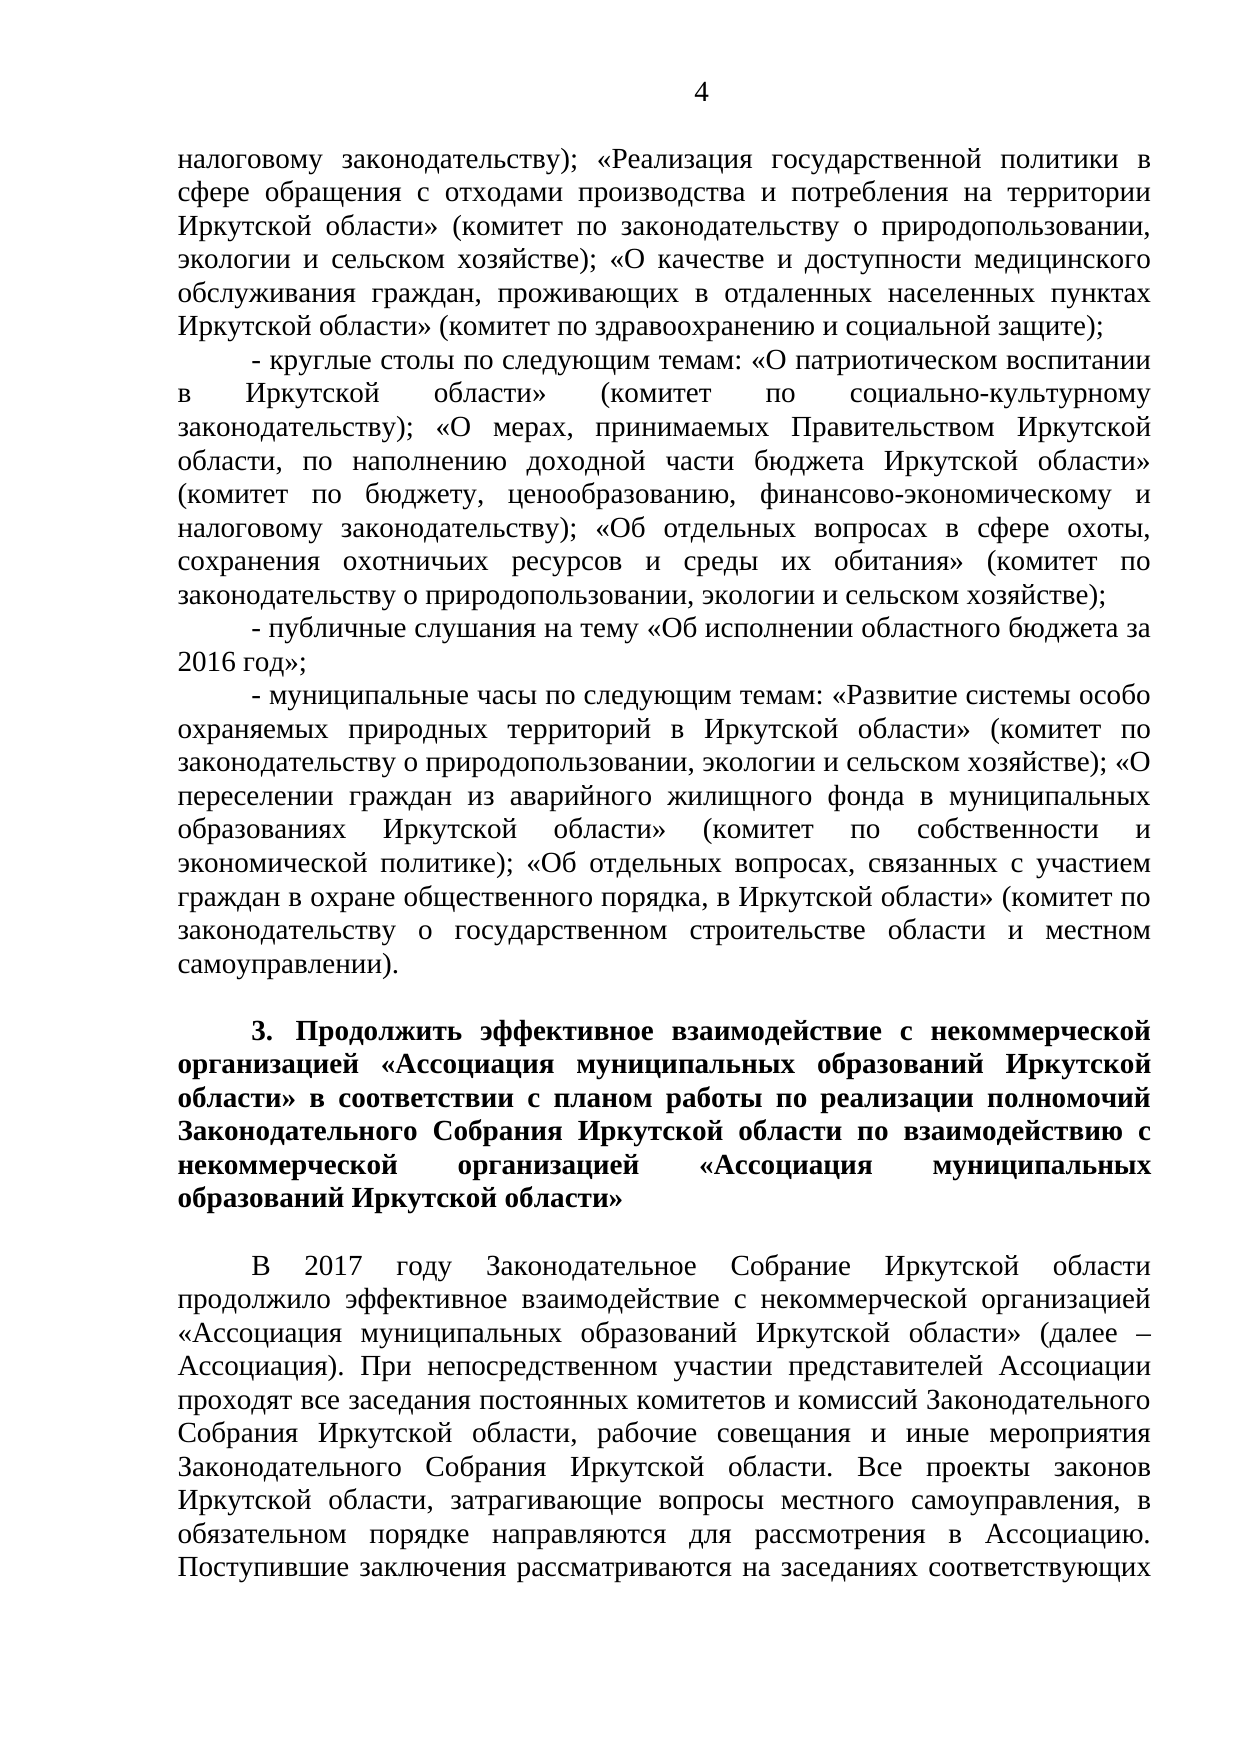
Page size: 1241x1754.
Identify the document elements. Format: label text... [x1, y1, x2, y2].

text - публичные слушания на тему «Об исполнении областного бюджета за 2016 год»; [177, 610, 1152, 677]
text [177, 141, 1152, 342]
text - муниципальные часы по следующим темам: «Развитие системы особо охраняемых природных территорий в Иркутской области» (комитет по законодательству о природопользовании, экологии и сельском хозяйстве); «О переселении граждан из аварийного жилищного фонда в муниципальных образованиях Иркутской области» (комитет по собственности и экономической политике); «Об отдельных вопросах, связанных с участием граждан в охране общественного порядка, в Иркутской области» (комитет по законодательству о государственном строительстве области и местном самоуправлении). [177, 677, 1152, 979]
text - круглые столы по следующим темам: «О патриотическом воспитании в Иркутской области» (комитет по социально-культурному законодательству); «О мерах, принимаемых Правительством Иркутской области, по наполнению доходной части бюджета Иркутской области» (комитет по бюджету, ценообразованию, финансово-экономическому и налоговому законодательству); «Об отдельных вопросах в сфере охоты, сохранения охотничьих ресурсов и среды их обитания» (комитет по законодательству о природопользовании, экологии и сельском хозяйстве); [177, 342, 1152, 610]
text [177, 1248, 1152, 1583]
list Продолжить эффективное взаимодействие с некоммерческой организацией «Ассоциация муниципальных образований Иркутской области» в соответствии с планом работы по реализации полномочий Законодательного Собрания Иркутской области по взаимодействию с некоммерческой организацией «Ассоциация муниципальных образований Иркутской области» [177, 1013, 1152, 1214]
